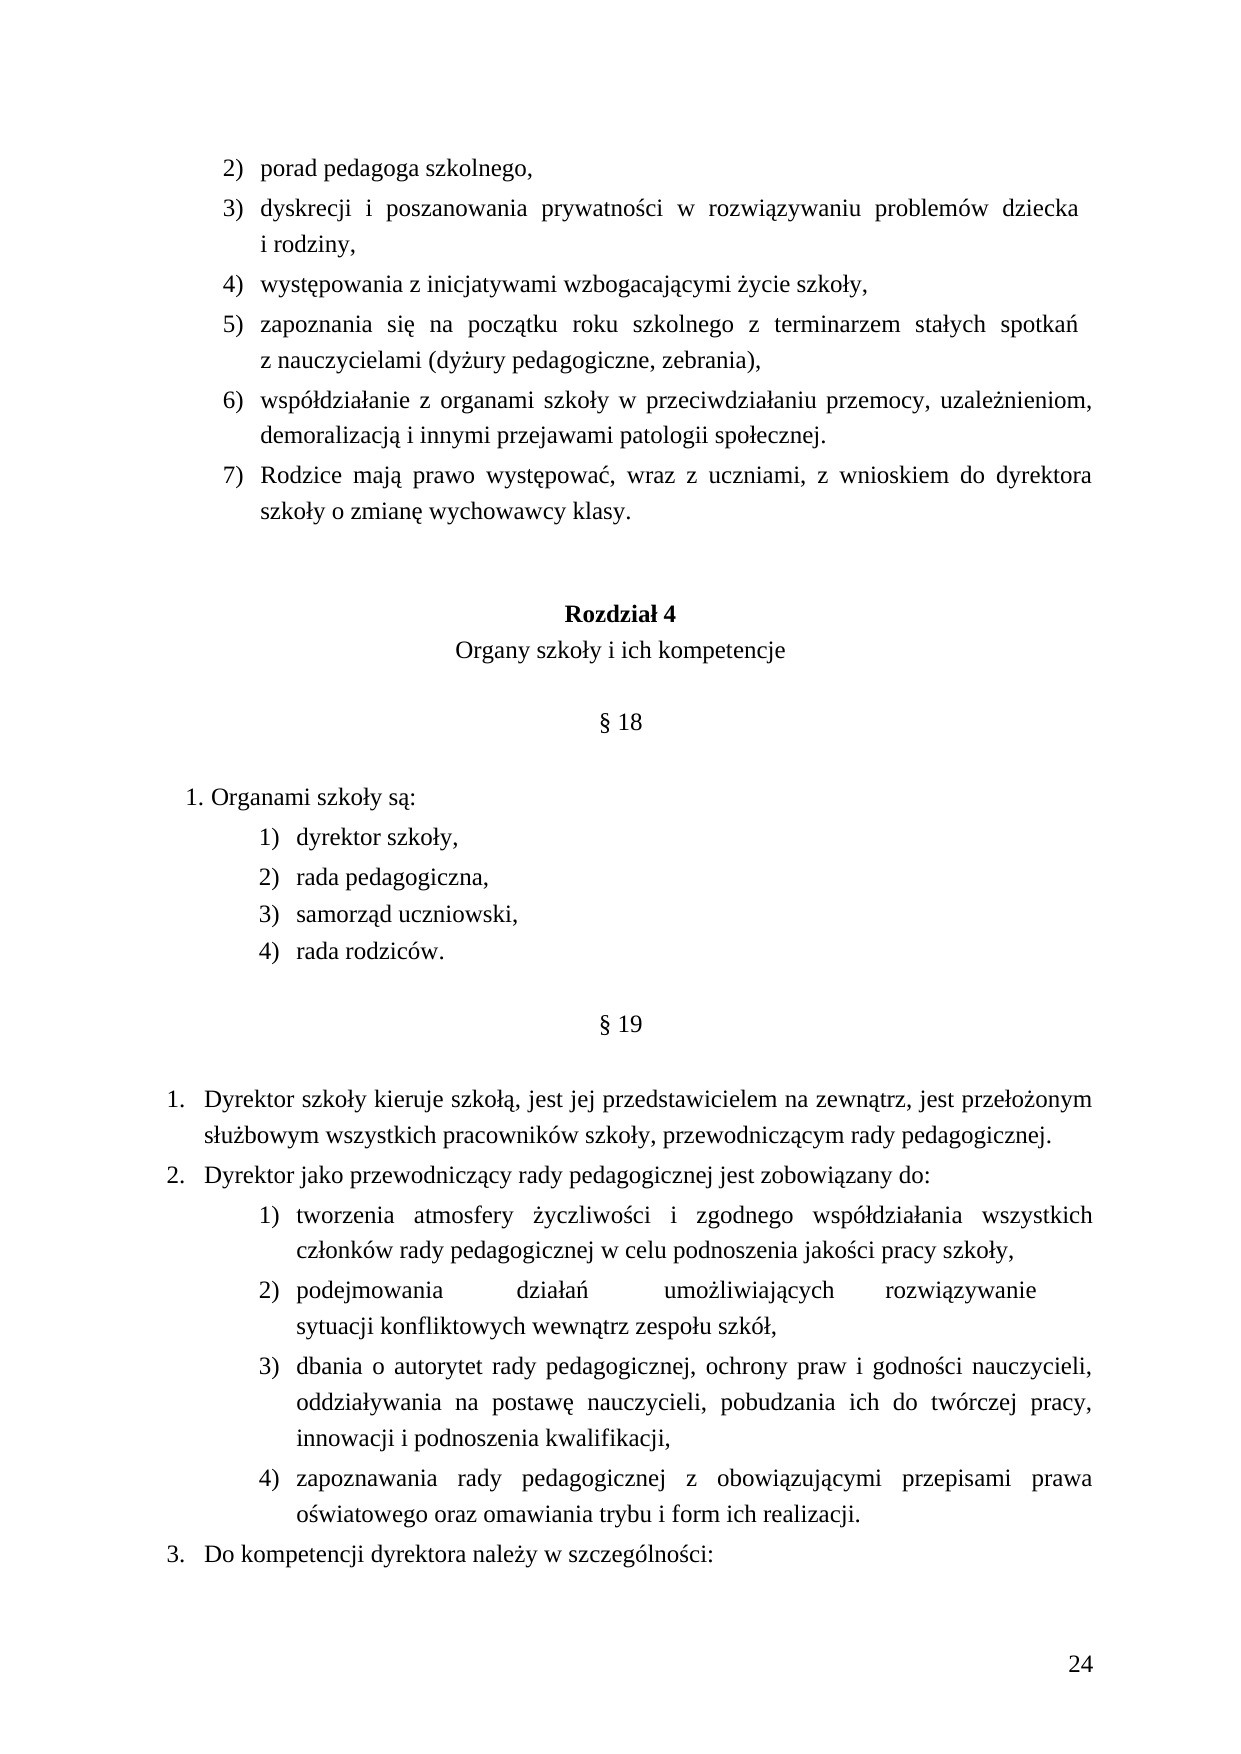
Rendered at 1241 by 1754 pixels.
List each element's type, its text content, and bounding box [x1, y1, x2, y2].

text 1. Organami szkoły są: [185, 782, 1093, 811]
list rada rodziców. [258, 936, 807, 965]
list rada pedagogiczna, [258, 862, 807, 890]
list współdziałanie z organami szkoły w przeciwdziałaniu przemocy, uzależnieniom, demoralizacją i innymi przejawami patologii społecznej. [223, 385, 1093, 449]
list dbania o autorytet rady pedagogicznej, ochrony praw i godności nauczycieli, oddziaływania na postawę nauczycieli, pobudzania ich do twórczej pracy, innowacji i podnoszenia kwalifikacji, [258, 1351, 1093, 1452]
text Organy szkoły i ich kompetencje [185, 635, 1056, 664]
list samorząd uczniowski, [258, 899, 807, 928]
subtitle Rozdział 4 [148, 599, 1093, 628]
subtitle § 18 [185, 707, 1056, 736]
list tworzenia atmosfery życzliwości i zgodnego współdziałania wszystkich członków rady pedagogicznej w celu podnoszenia jakości pracy szkoły, [258, 1200, 1093, 1264]
list Rodzice mają prawo występować, wraz z uczniami, z wnioskiem do dyrektora szkoły o zmianę wychowawcy klasy. [223, 461, 1093, 525]
list zapoznawania rady pedagogicznej z obowiązującymi przepisami prawa oświatowego oraz omawiania trybu i form ich realizacji. [258, 1463, 1093, 1528]
subtitle § 19 [185, 1009, 1056, 1038]
list podejmowania działań umożliwiających rozwiązywanie sytuacji konfliktowych wewnątrz zespołu szkół, [258, 1276, 1093, 1340]
list Do kompetencji dyrektora należy w szczególności: [166, 1539, 1093, 1568]
list występowania z inicjatywami wzbogacającymi życie szkoły, [223, 269, 1093, 298]
list porad pedagoga szkolnego, [223, 153, 1093, 182]
list dyskrecji i poszanowania prywatności w rozwiązywaniu problemów dziecka i rodziny, [223, 193, 1093, 258]
list zapoznania się na początku roku szkolnego z terminarzem stałych spotkań z nauczycielami (dyżury pedagogiczne, zebrania), [223, 309, 1093, 373]
list Dyrektor jako przewodniczący rady pedagogicznej jest zobowiązany do: [166, 1160, 1093, 1188]
list Dyrektor szkoły kieruje szkołą, jest jej przedstawicielem na zewnątrz, jest przełożonym służbowym wszystkich pracowników szkoły, przewodniczącym rady pedagogicznej. [166, 1084, 1093, 1149]
list dyrektor szkoły, [258, 822, 807, 850]
